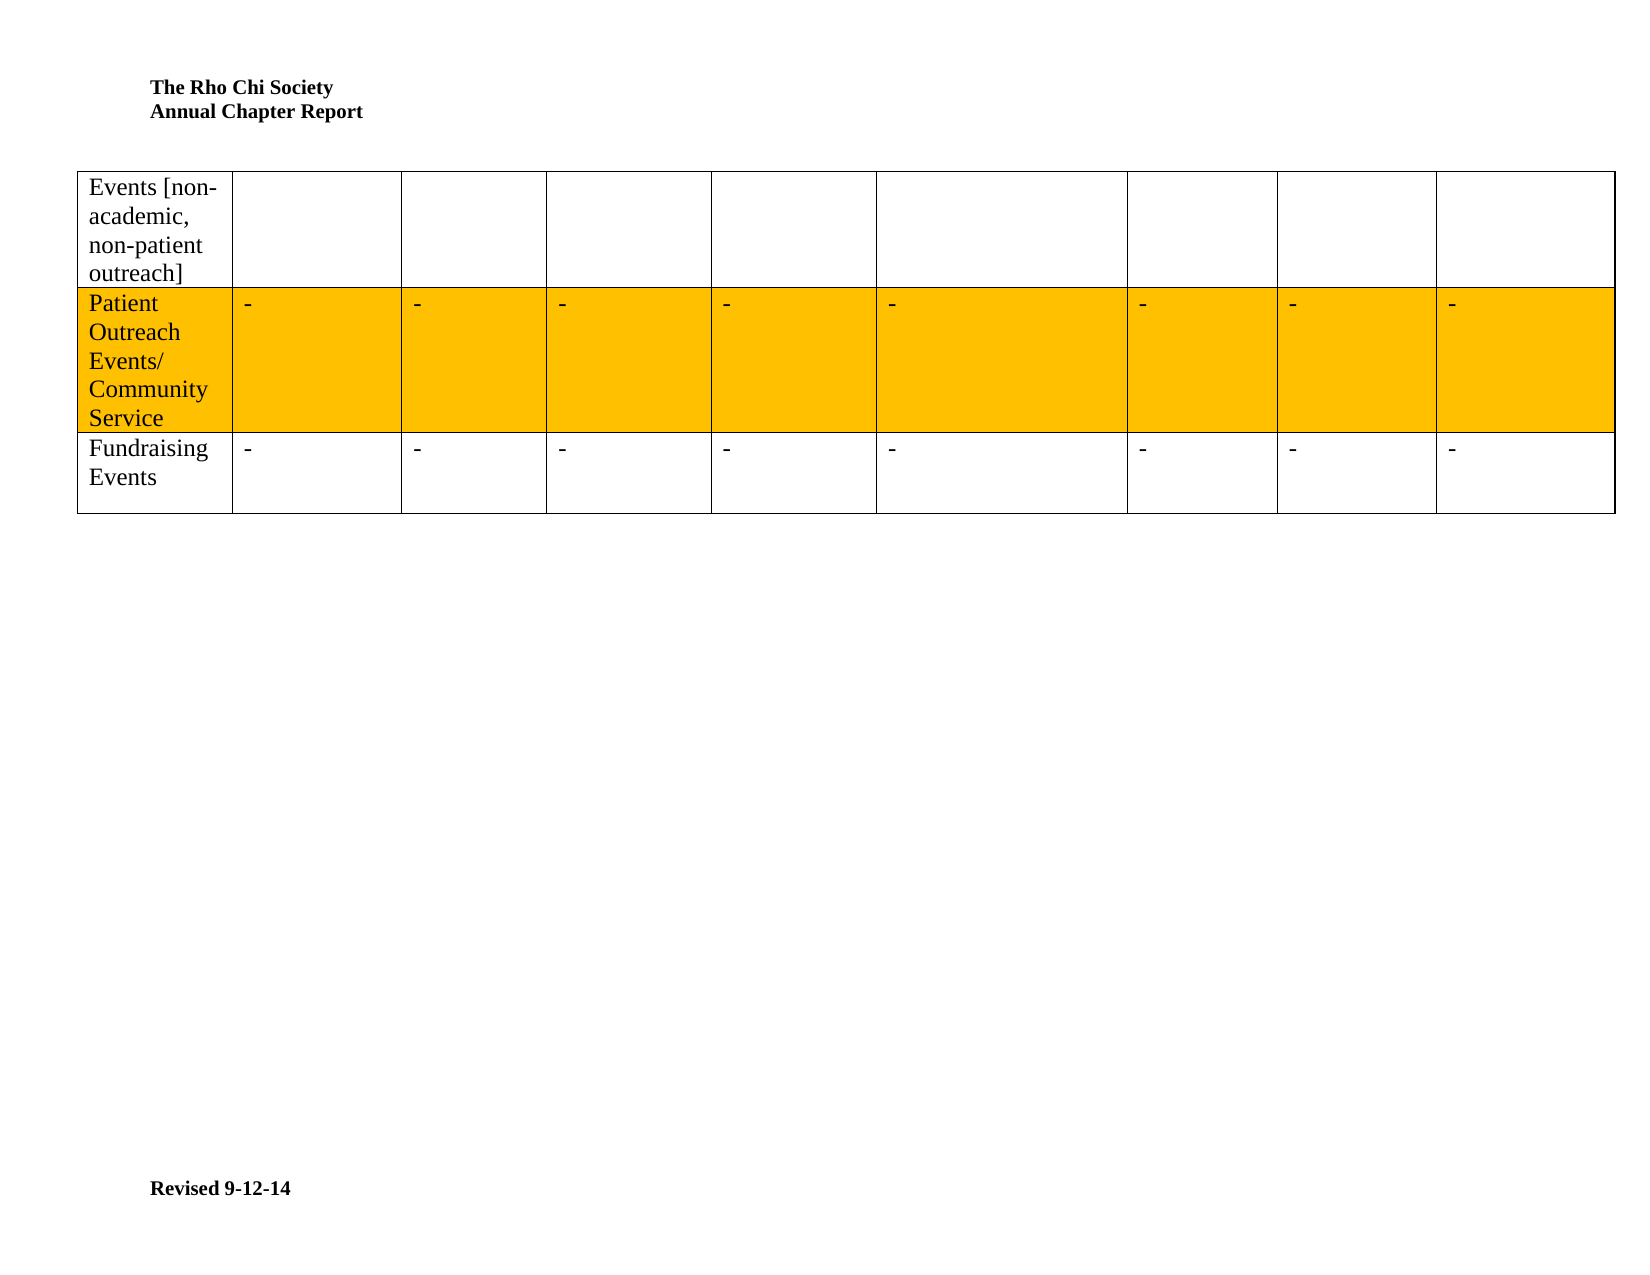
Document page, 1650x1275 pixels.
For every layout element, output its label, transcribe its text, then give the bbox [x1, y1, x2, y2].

table_cell - [1278, 433, 1436, 513]
table_cell - [712, 433, 876, 513]
table_cell - [877, 433, 1127, 513]
table_cell - [1437, 172, 1614, 287]
table_cell - [1128, 288, 1277, 432]
table_cell - [712, 172, 876, 287]
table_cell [78, 172, 232, 287]
table_cell - [1128, 172, 1277, 287]
table_cell Patient Outreach Events/ Community Service [78, 288, 232, 432]
table_cell - [547, 172, 711, 287]
table_cell - [1437, 288, 1614, 432]
table_cell - [402, 172, 546, 287]
table_cell - [1128, 433, 1277, 513]
table_cell - [1437, 433, 1614, 513]
table_cell - [547, 433, 711, 513]
table_cell - [402, 433, 546, 513]
table_cell - [233, 172, 401, 287]
table_cell - [233, 433, 401, 513]
table_cell - [877, 172, 1127, 287]
table_cell - [233, 288, 401, 432]
table_cell - [1278, 288, 1436, 432]
table_cell - [402, 288, 546, 432]
table_cell - [877, 288, 1127, 432]
table_cell Fundraising Events [78, 433, 232, 513]
table_cell - [1278, 172, 1436, 287]
table_cell - [547, 288, 711, 432]
table_cell - [712, 288, 876, 432]
